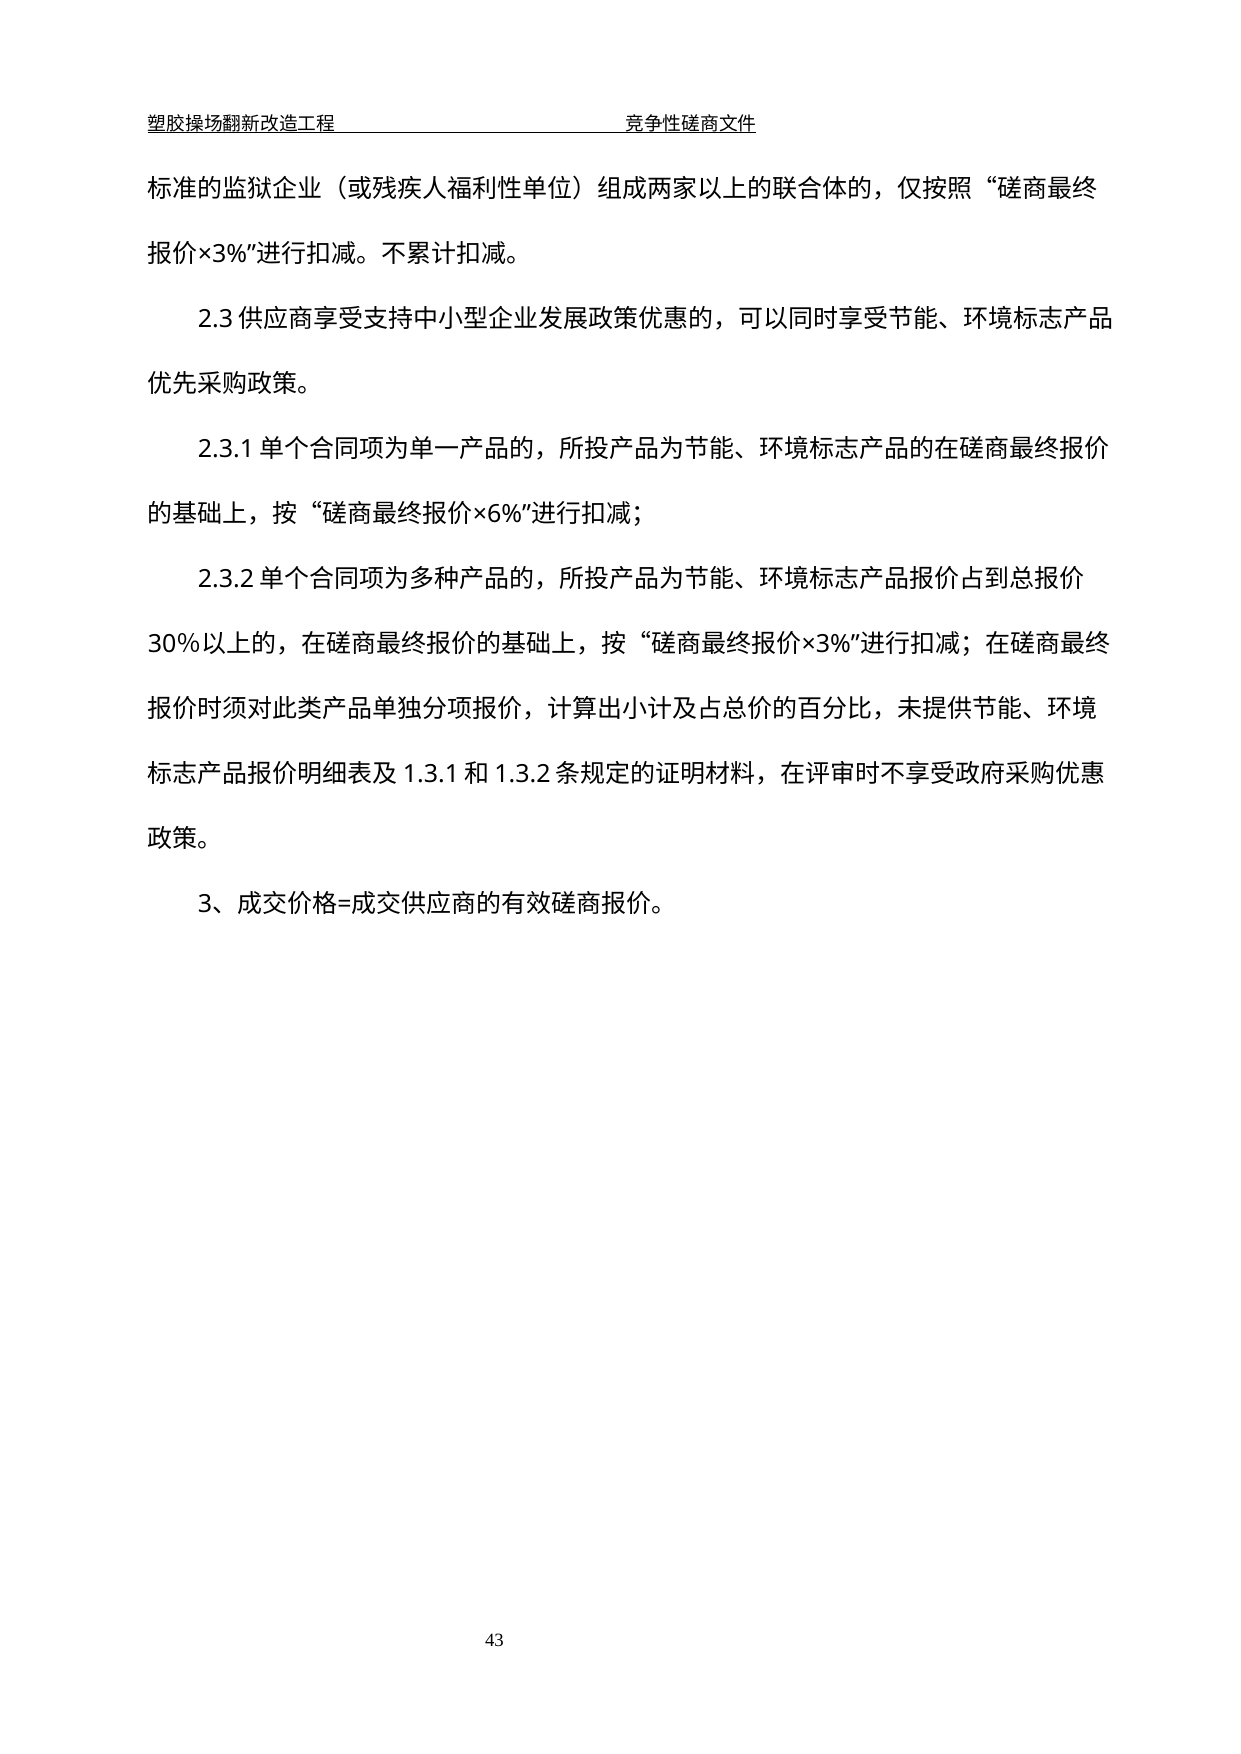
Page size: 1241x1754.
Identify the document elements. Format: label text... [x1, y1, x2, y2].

text 2.3.1单个合同项为单一产品的，所投产品为节能、环境标志产品的在磋商最终报价的基础上，按“磋商最终报价×6%”进行扣减； [148, 414, 1122, 544]
text 2.3供应商享受支持中小型企业发展政策优惠的，可以同时享受节能、环境标志产品优先采购政策。 [148, 284, 1122, 414]
text 2.3.2单个合同项为多种产品的，所投产品为节能、环境标志产品报价占到总报价30％以上的，在磋商最终报价的基础上，按“磋商最终报价×3%”进行扣减；在磋商最终报价时须对此类产品单独分项报价，计算出小计及占总价的百分比，未提供节能、环境标志产品报价明细表及1.3.1和1.3.2条规定的证明材料，在评审时不享受政府采购优惠政策。 [148, 544, 1122, 869]
text 3、成交价格=成交供应商的有效磋商报价。 [148, 869, 1122, 934]
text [148, 154, 1122, 284]
